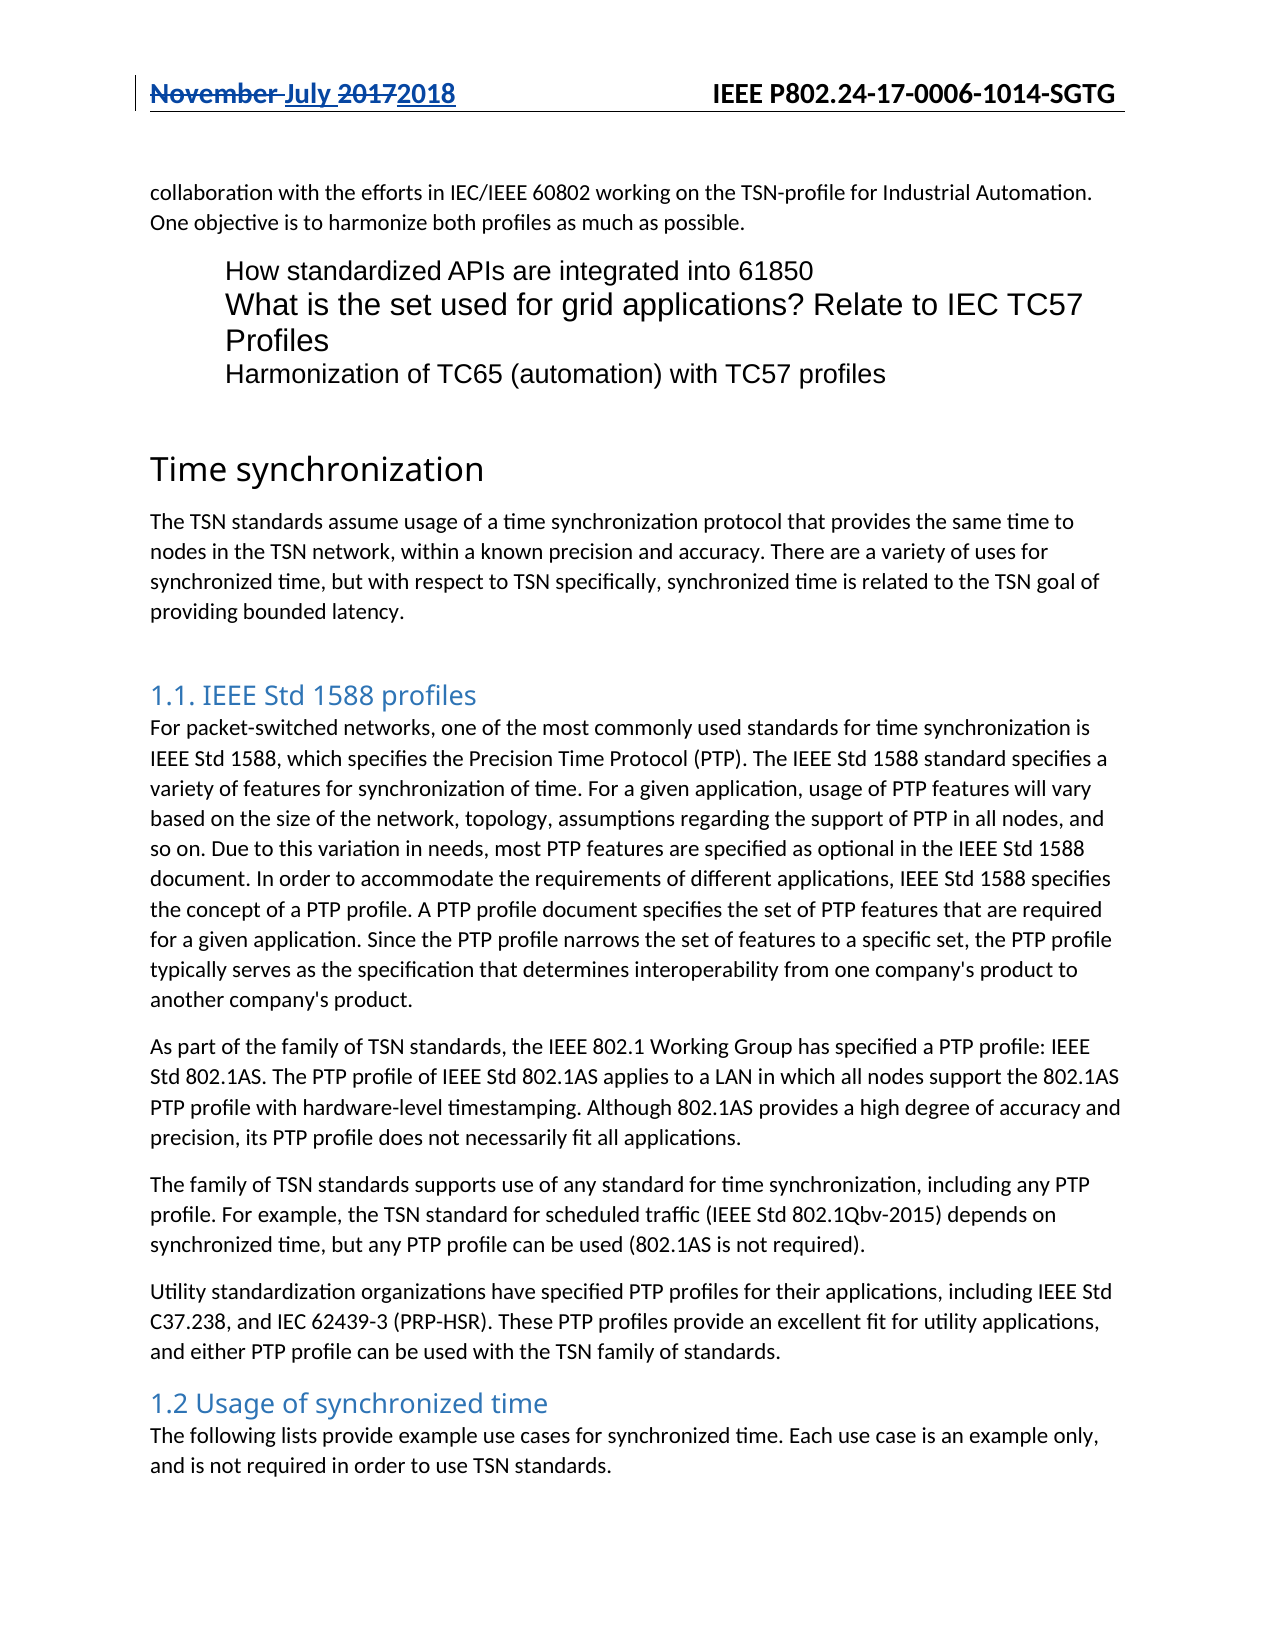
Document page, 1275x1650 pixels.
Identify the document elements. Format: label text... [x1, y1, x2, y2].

text How standardized APIs are integrated into 61850 [225, 255, 1125, 286]
subtitle 1.1. IEEE Std 1588 profiles [150, 677, 1125, 713]
subtitle Time synchronization [150, 445, 1125, 491]
subtitle 1.2 Usage of synchronized time [150, 1384, 1125, 1421]
text Utility standardization organizations have specified PTP profiles for their applications, including IEEE Std C37.238, and IEC 62439-3 (PRP-HSR). These PTP profiles provide an excellent fit for utility applications, and either PTP profile can be used with the TSN family of standards. [150, 1277, 1125, 1365]
text The following lists provide example use cases for synchronized time. Each use case is an example only, and is not required in order to use TSN standards. [150, 1421, 1125, 1479]
text Harmonization of TC65 (automation) with TC57 profiles [225, 358, 1125, 389]
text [150, 178, 1125, 236]
text What is the set used for grid applications? Relate to IEC TC57 Profiles [225, 286, 1125, 358]
text The family of TSN standards supports use of any standard for time synchronization, including any PTP profile. For example, the TSN standard for scheduled traffic (IEEE Std 802.1Qbv-2015) depends on synchronized time, but any PTP profile can be used (802.1AS is not required). [150, 1170, 1125, 1258]
text The TSN standards assume usage of a time synchronization protocol that provides the same time to nodes in the TSN network, within a known precision and accuracy. There are a variety of uses for synchronized time, but with respect to TSN specifically, synchronized time is related to the TSN goal of providing bounded latency. [150, 507, 1125, 626]
text For packet-switched networks, one of the most commonly used standards for time synchronization is IEEE Std 1588, which specifies the Precision Time Protocol (PTP). The IEEE Std 1588 standard specifies a variety of features for synchronization of time. For a given application, usage of PTP features will vary based on the size of the network, topology, assumptions regarding the support of PTP in all nodes, and so on. Due to this variation in needs, most PTP features are specified as optional in the IEEE Std 1588 document. In order to accommodate the requirements of different applications, IEEE Std 1588 specifies the concept of a PTP profile. A PTP profile document specifies the set of PTP features that are required for a given application. Since the PTP profile narrows the set of features to a specific set, the PTP profile typically serves as the specification that determines interoperability from one company's product to another company's product. [150, 713, 1125, 1013]
text As part of the family of TSN standards, the IEEE 802.1 Working Group has specified a PTP profile: IEEE Std 802.1AS. The PTP profile of IEEE Std 802.1AS applies to a LAN in which all nodes support the 802.1AS PTP profile with hardware-level timestamping. Although 802.1AS provides a high degree of accuracy and precision, its PTP profile does not necessarily fit all applications. [150, 1032, 1125, 1151]
